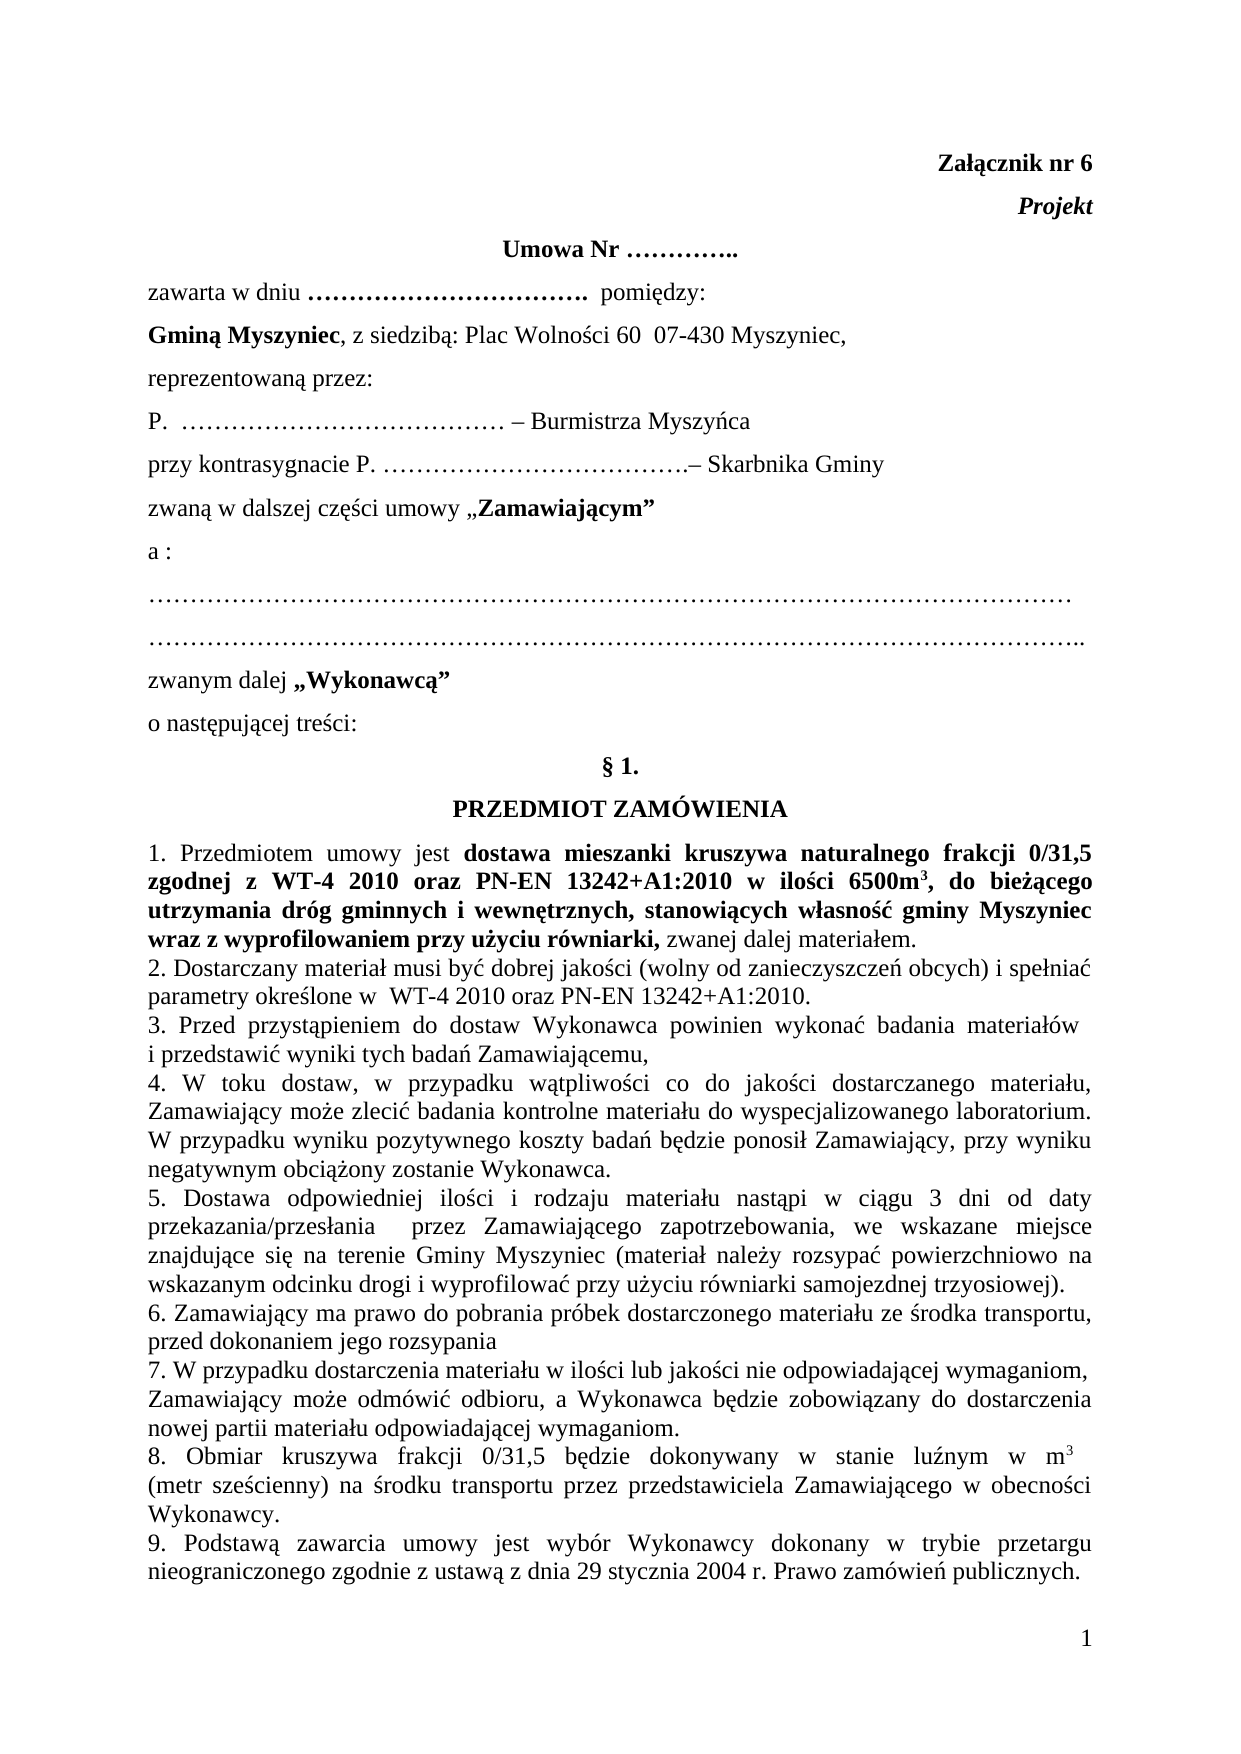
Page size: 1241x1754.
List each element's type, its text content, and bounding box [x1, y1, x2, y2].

text 6. Zamawiający ma prawo do pobrania próbek dostarczonego materiału ze środka transportu, przed dokonaniem jego rozsypania [148, 1298, 1093, 1355]
text 7. W przypadku dostarczenia materiału w ilości lub jakości nie odpowiadającej wymaganiom, [148, 1355, 1093, 1384]
text Umowa Nr ………….. [148, 234, 1093, 263]
text 8. Obmiar kruszywa frakcji 0/31,5 będzie dokonywany w stanie luźnym w m3 (metr sześcienny) na środku transportu przez przedstawiciela Zamawiającego w obecności Wykonawcy. [148, 1441, 1093, 1528]
text 2. Dostarczany materiał musi być dobrej jakości (wolny od zanieczyszczeń obcych) i spełniać parametry określone w WT-4 2010 oraz PN-EN 13242+A1:2010. [148, 953, 1093, 1010]
text Załącznik nr 6 [148, 148, 1093, 176]
text reprezentowaną przez: [148, 363, 1093, 392]
text a : [148, 536, 1093, 564]
text Gminą Myszyniec, z siedzibą: Plac Wolności 60 07-430 Myszyniec, [148, 320, 1093, 349]
text § 1. [148, 751, 1093, 780]
text Zamawiający może odmówić odbioru, a Wykonawca będzie zobowiązany do dostarczenia nowej partii materiału odpowiadającej wymaganiom. [148, 1384, 1093, 1441]
text 3. Przed przystąpieniem do dostaw Wykonawca powinien wykonać badania materiałów i przedstawić wyniki tych badań Zamawiającemu, [148, 1010, 1093, 1068]
text P. ………………………………… – Burmistrza Myszyńca [148, 406, 1093, 435]
text Projekt [148, 191, 1093, 219]
text zwaną w dalszej części umowy „Zamawiającym” [148, 493, 1093, 521]
text o następującej treści: [148, 708, 1093, 737]
text ……………………………………………………………………………………………………………………………………………………………………………………………………..zwanym dalej „Wykonawcą” [148, 579, 1093, 694]
text 1. Przedmiotem umowy jest dostawa mieszanki kruszywa naturalnego frakcji 0/31,5 zgodnej z WT-4 2010 oraz PN-EN 13242+A1:2010 w ilości 6500m3, do bieżącego utrzymania dróg gminnych i wewnętrznych, stanowiących własność gminy Myszyniec wraz z wyprofilowaniem przy użyciu równiarki, zwanej dalej materiałem. [148, 838, 1093, 953]
text PRZEDMIOT ZAMÓWIENIA [148, 794, 1093, 823]
text zawarta w dniu ……………………………. pomiędzy: [148, 277, 1093, 306]
text przy kontrasygnacie P. ……………………………….– Skarbnika Gminy [148, 449, 1093, 478]
text 5. Dostawa odpowiedniej ilości i rodzaju materiału nastąpi w ciągu 3 dni od daty przekazania/przesłania przez Zamawiającego zapotrzebowania, we wskazane miejsce znajdujące się na terenie Gminy Myszyniec (materiał należy rozsypać powierzchniowo na wskazanym odcinku drogi i wyprofilować przy użyciu równiarki samojezdnej trzyosiowej). [148, 1183, 1093, 1298]
text 4. W toku dostaw, w przypadku wątpliwości co do jakości dostarczanego materiału, Zamawiający może zlecić badania kontrolne materiału do wyspecjalizowanego laboratorium. W przypadku wyniku pozytywnego koszty badań będzie ponosił Zamawiający, przy wyniku negatywnym obciążony zostanie Wykonawca. [148, 1068, 1093, 1183]
text 9. Podstawą zawarcia umowy jest wybór Wykonawcy dokonany w trybie przetargu nieograniczonego zgodnie z ustawą z dnia 29 stycznia 2004 r. Prawo zamówień publicznych. [148, 1528, 1093, 1585]
